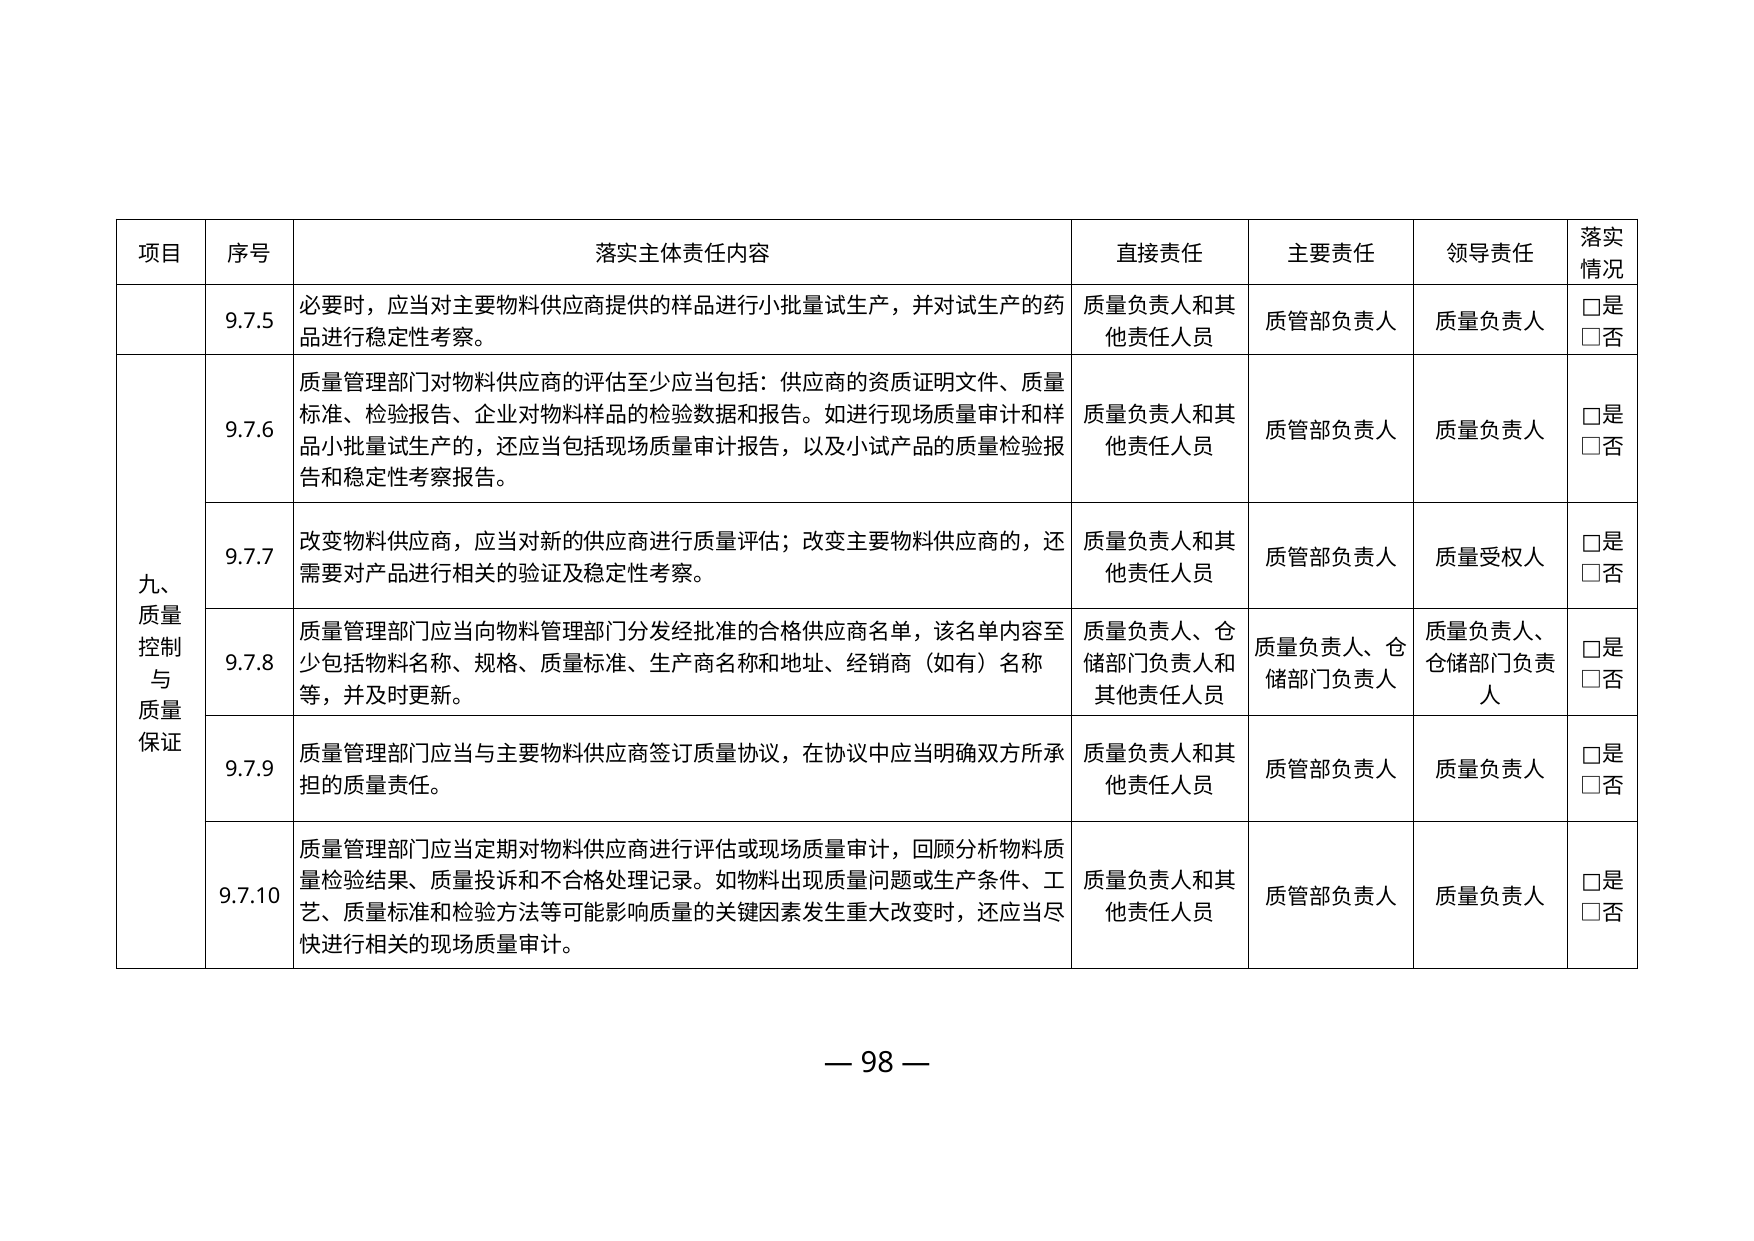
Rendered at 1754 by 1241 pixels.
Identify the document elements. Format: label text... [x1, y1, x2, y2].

table_cell 质量负责人 [1414, 716, 1567, 821]
table_cell 改变物料供应商，应当对新的供应商进行质量评估；改变主要物料供应商的，还需要对产品进行相关的验证及稳定性考察。 [294, 503, 1071, 608]
table_cell 质量受权人 [1414, 503, 1567, 608]
table_cell 9.7.5 [206, 285, 293, 354]
table_cell 质量负责人和其他责任人员 [1072, 355, 1248, 502]
table_cell 质量负责人 [1414, 355, 1567, 502]
table_cell 9.7.10 [206, 822, 293, 968]
table_header 直接责任 [1072, 220, 1248, 283]
table_cell 质量负责人 [1414, 285, 1567, 354]
table_header 落实情况 [1568, 220, 1637, 283]
table_cell 必要时，应当对主要物料供应商提供的样品进行小批量试生产，并对试生产的药品进行稳定性考察。 [294, 285, 1071, 354]
table_cell 质量管理部门应当定期对物料供应商进行评估或现场质量审计，回顾分析物料质量检验结果、质量投诉和不合格处理记录。如物料出现质量问题或生产条件、工艺、质量标准和检验方法等可能影响质量的关键因素发生重大改变时，还应当尽快进行相关的现场质量审计。 [294, 822, 1071, 968]
table_cell □是 □否 [1568, 609, 1637, 714]
table_cell 质量负责人和其他责任人员 [1072, 503, 1248, 608]
table_cell 质量管理部门对物料供应商的评估至少应当包括：供应商的资质证明文件、质量标准、检验报告、企业对物料样品的检验数据和报告。如进行现场质量审计和样品小批量试生产的，还应当包括现场质量审计报告，以及小试产品的质量检验报告和稳定性考察报告。 [294, 355, 1071, 502]
table_cell 九、 质量 控制 与 质量 保证 [117, 355, 205, 968]
table_cell 质管部负责人 [1249, 355, 1413, 502]
table_cell 质管部负责人 [1249, 716, 1413, 821]
table_cell □是 □否 [1568, 822, 1637, 968]
table_cell □是 □否 [1568, 716, 1637, 821]
table_cell 质量负责人 [1414, 822, 1567, 968]
table_cell 质量负责人和其他责任人员 [1072, 285, 1248, 354]
table_cell □是 □否 [1568, 355, 1637, 502]
table_header 领导责任 [1414, 220, 1567, 283]
table_cell 9.7.6 [206, 355, 293, 502]
table_cell □是 □否 [1568, 503, 1637, 608]
table_cell 质量负责人、仓储部门负责人和其他责任人员 [1072, 609, 1248, 714]
table_cell 质管部负责人 [1249, 285, 1413, 354]
table_cell 质量管理部门应当与主要物料供应商签订质量协议，在协议中应当明确双方所承担的质量责任。 [294, 716, 1071, 821]
table_cell 质管部负责人 [1249, 503, 1413, 608]
table_cell 质管部负责人 [1249, 822, 1413, 968]
table_cell 9.7.7 [206, 503, 293, 608]
table_cell 质量负责人和其他责任人员 [1072, 716, 1248, 821]
table_cell 9.7.8 [206, 609, 293, 714]
table_cell 质量管理部门应当向物料管理部门分发经批准的合格供应商名单，该名单内容至少包括物料名称、规格、质量标准、生产商名称和地址、经销商（如有）名称等，并及时更新。 [294, 609, 1071, 714]
table_cell □是 □否 [1568, 285, 1637, 354]
table_cell 质量负责人、仓储部门负责人 [1249, 609, 1413, 714]
table_header 项目 [117, 220, 205, 283]
table_header 主要责任 [1249, 220, 1413, 283]
table_header 序号 [206, 220, 293, 283]
table_cell 质量负责人和其他责任人员 [1072, 822, 1248, 968]
table_cell 质量负责人、仓储部门负责人 [1414, 609, 1567, 714]
table_cell 9.7.9 [206, 716, 293, 821]
table_header 落实主体责任内容 [294, 220, 1071, 283]
